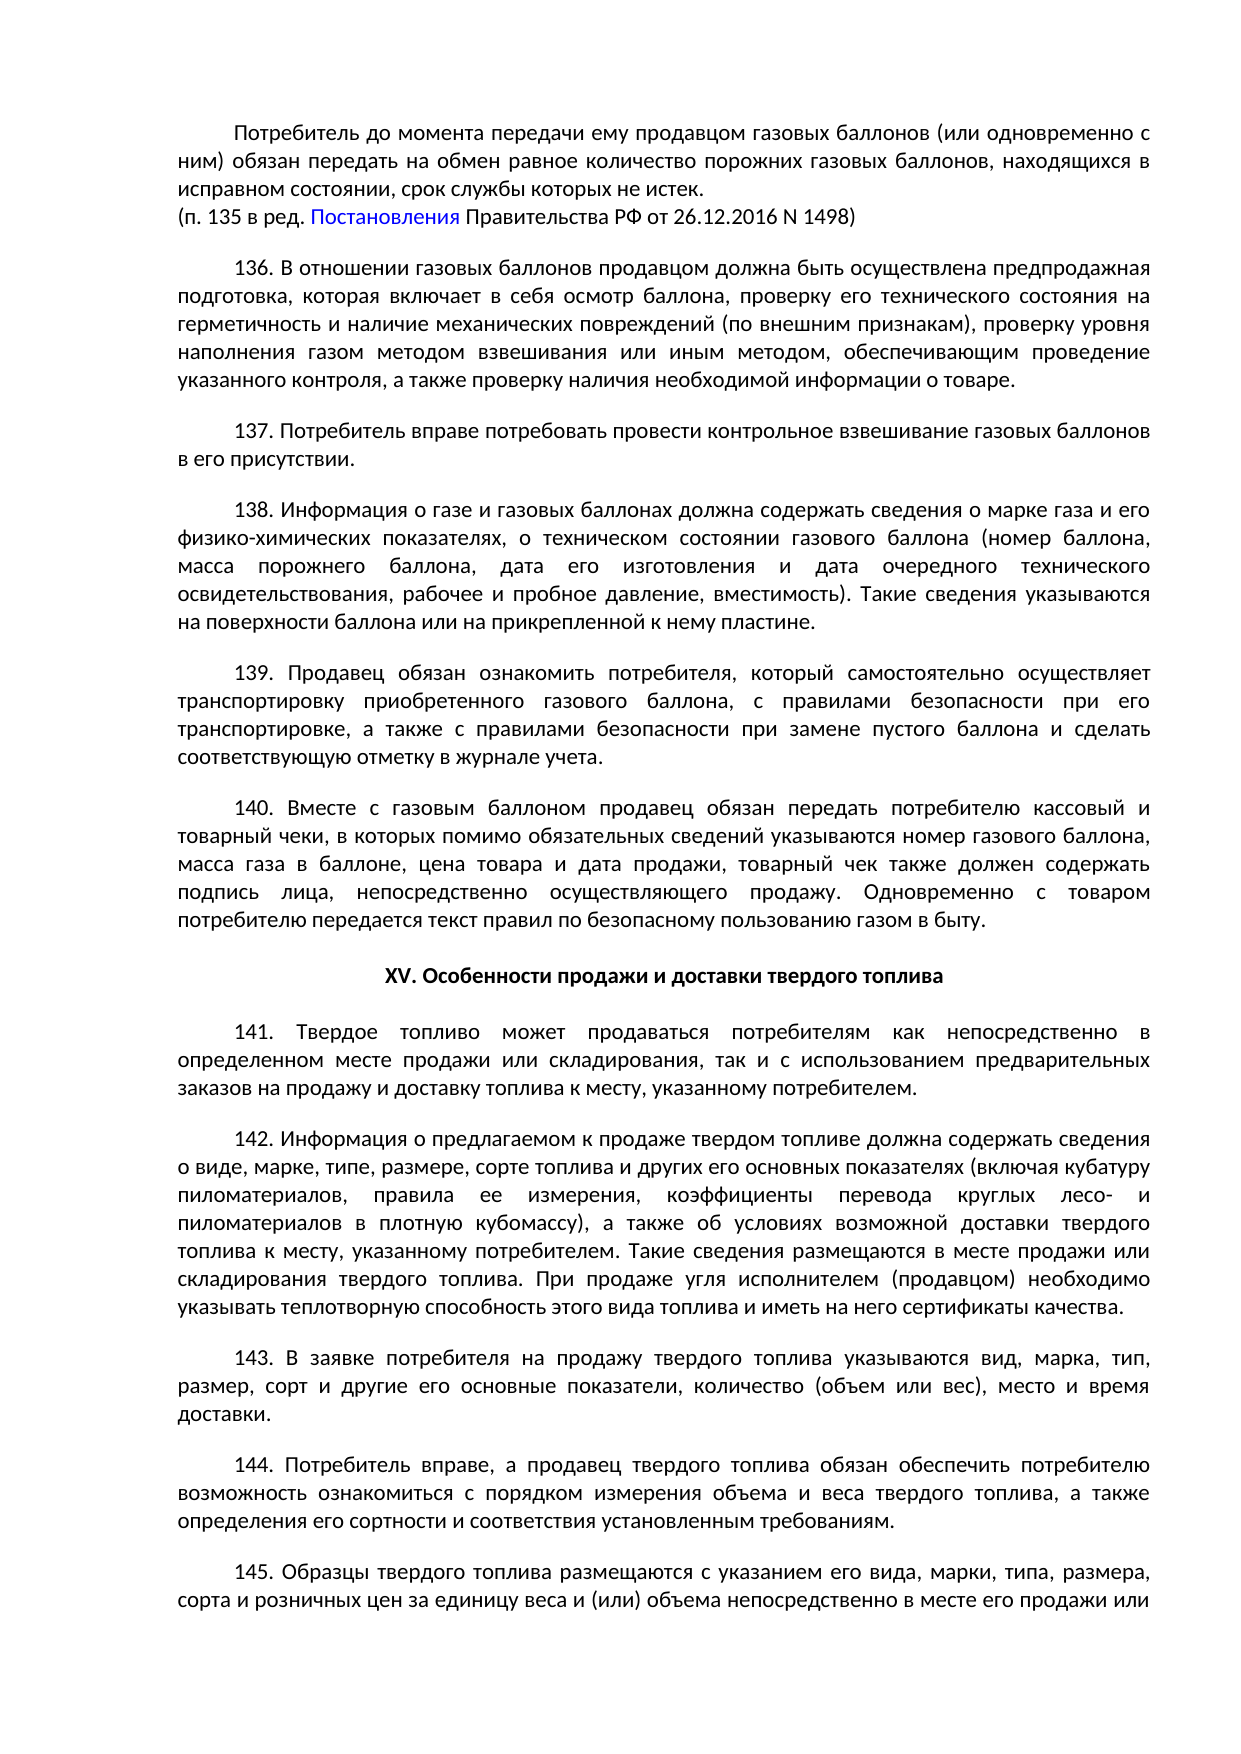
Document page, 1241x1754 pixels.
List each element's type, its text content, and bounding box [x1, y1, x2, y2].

text 136. В отношении газовых баллонов продавцом должна быть осуществлена предпродажная подготовка, которая включает в себя осмотр баллона, проверку его технического состояния на герметичность и наличие механических повреждений (по внешним признакам), проверку уровня наполнения газом методом взвешивания или иным методом, обеспечивающим проведение указанного контроля, а также проверку наличия необходимой информации о товаре. [177, 253, 1152, 393]
text 137. Потребитель вправе потребовать провести контрольное взвешивание газовых баллонов в его присутствии. [177, 416, 1152, 472]
text 139. Продавец обязан ознакомить потребителя, который самостоятельно осуществляет транспортировку приобретенного газового баллона, с правилами безопасности при его транспортировке, а также с правилами безопасности при замене пустого баллона и сделать соответствующую отметку в журнале учета. [177, 658, 1152, 770]
text 142. Информация о предлагаемом к продаже твердом топливе должна содержать сведения о виде, марке, типе, размере, сорте топлива и других его основных показателях (включая кубатуру пиломатериалов, правила ее измерения, коэффициенты перевода круглых лесо- и пиломатериалов в плотную кубомассу), а также об условиях возможной доставки твердого топлива к месту, указанному потребителем. Такие сведения размещаются в месте продажи или складирования твердого топлива. При продаже угля исполнителем (продавцом) необходимо указывать теплотворную способность этого вида топлива и иметь на него сертификаты качества. [177, 1124, 1152, 1320]
text (п. 135 в ред. Постановления Правительства РФ от 26.12.2016 N 1498) [177, 202, 1152, 230]
text Потребитель до момента передачи ему продавцом газовых баллонов (или одновременно с ним) обязан передать на обмен равное количество порожних газовых баллонов, находящихся в исправном состоянии, срок службы которых не истек. [177, 118, 1152, 202]
text 144. Потребитель вправе, а продавец твердого топлива обязан обеспечить потребителю возможность ознакомиться с порядком измерения объема и веса твердого топлива, а также определения его сортности и соответствия установленным требованиям. [177, 1450, 1152, 1534]
title XV. Особенности продажи и доставки твердого топлива [177, 961, 1152, 989]
text 143. В заявке потребителя на продажу твердого топлива указываются вид, марка, тип, размер, сорт и другие его основные показатели, количество (объем или вес), место и время доставки. [177, 1343, 1152, 1427]
text 138. Информация о газе и газовых баллонах должна содержать сведения о марке газа и его физико-химических показателях, о техническом состоянии газового баллона (номер баллона, масса порожнего баллона, дата его изготовления и дата очередного технического освидетельствования, рабочее и пробное давление, вместимость). Такие сведения указываются на поверхности баллона или на прикрепленной к нему пластине. [177, 495, 1152, 635]
text 140. Вместе с газовым баллоном продавец обязан передать потребителю кассовый и товарный чеки, в которых помимо обязательных сведений указываются номер газового баллона, масса газа в баллоне, цена товара и дата продажи, товарный чек также должен содержать подпись лица, непосредственно осуществляющего продажу. Одновременно с товаром потребителю передается текст правил по безопасному пользованию газом в быту. [177, 793, 1152, 933]
text 141. Твердое топливо может продаваться потребителям как непосредственно в определенном месте продажи или складирования, так и с использованием предварительных заказов на продажу и доставку топлива к месту, указанному потребителем. [177, 1017, 1152, 1101]
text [177, 1557, 1152, 1613]
